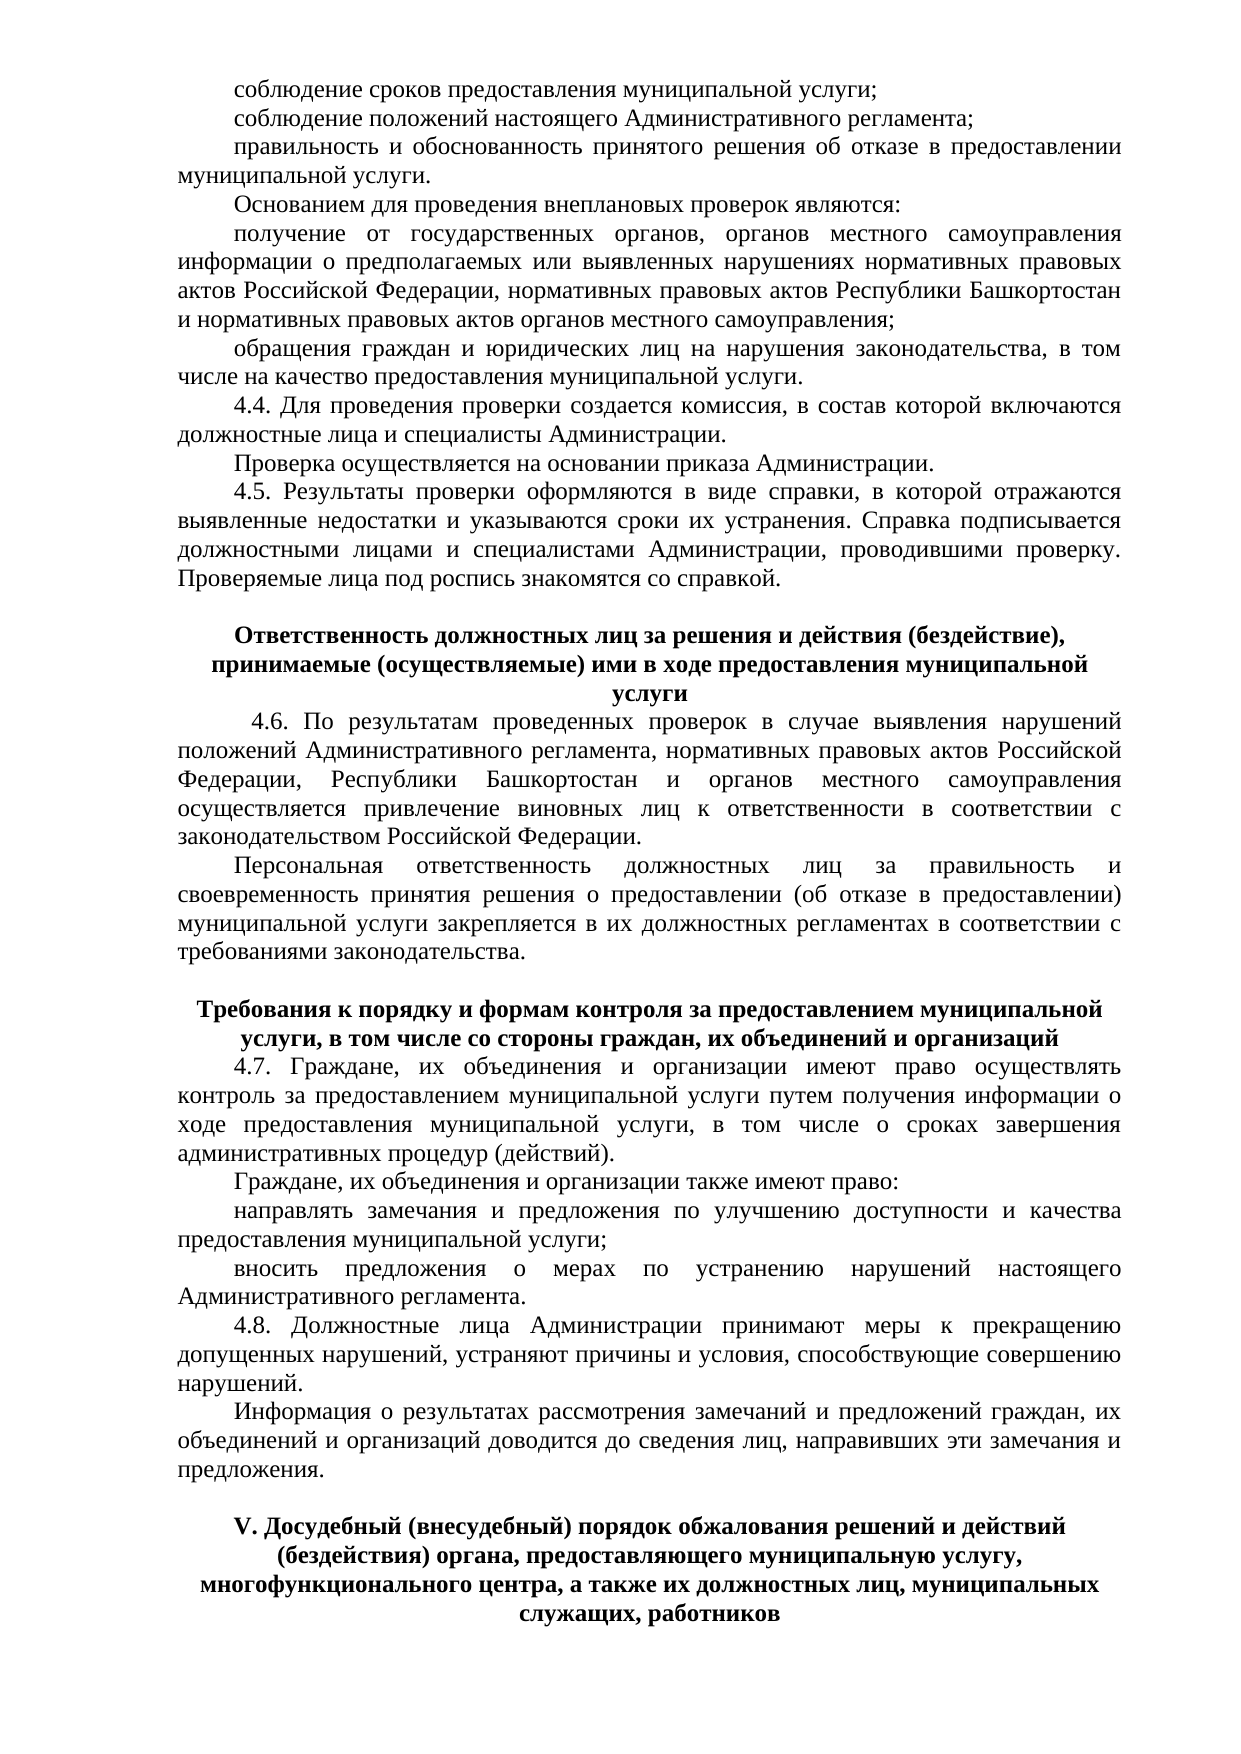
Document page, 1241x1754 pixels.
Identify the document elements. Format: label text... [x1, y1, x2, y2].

text Персональная ответственность должностных лиц за правильность и своевременность принятия решения о предоставлении (об отказе в предоставлении) муниципальной услуги закрепляется в их должностных регламентах в соответствии с требованиями законодательства. [177, 850, 1122, 965]
text получение от государственных органов, органов местного самоуправления информации о предполагаемых или выявленных нарушениях нормативных правовых актов Российской Федерации, нормативных правовых актов Республики Башкортостан и нормативных правовых актов органов местного самоуправления; [177, 218, 1122, 333]
text направлять замечания и предложения по улучшению доступности и качества предоставления муниципальной услуги; [177, 1195, 1122, 1253]
text 4.7. Граждане, их объединения и организации имеют право осуществлять контроль за предоставлением муниципальной услуги путем получения информации о ходе предоставления муниципальной услуги, в том числе о сроках завершения административных процедур (действий). [177, 1051, 1122, 1166]
text соблюдение положений настоящего Административного регламента; [177, 103, 1122, 131]
text Информация о результатах рассмотрения замечаний и предложений граждан, их объединений и организаций доводится до сведения лиц, направивших эти замечания и предложения. [177, 1396, 1122, 1483]
text вносить предложения о мерах по устранению нарушений настоящего Административного регламента. [177, 1253, 1122, 1310]
text 4.4. Для проведения проверки создается комиссия, в состав которой включаются должностные лица и специалисты Администрации. [177, 390, 1122, 448]
text Граждане, их объединения и организации также имеют право: [177, 1166, 1122, 1195]
text обращения граждан и юридических лиц на нарушения законодательства, в том числе на качество предоставления муниципальной услуги. [177, 333, 1122, 390]
text Ответственность должностных лиц за решения и действия (бездействие), принимаемые (осуществляемые) ими в ходе предоставления муниципальной услуги [177, 620, 1122, 706]
text 4.6. По результатам проведенных проверок в случае выявления нарушений положений Административного регламента, нормативных правовых актов Российской Федерации, Республики Башкортостан и органов местного самоуправления осуществляется привлечение виновных лиц к ответственности в соответствии с законодательством Российской Федерации. [177, 706, 1122, 850]
text Основанием для проведения внеплановых проверок являются: [177, 189, 1122, 218]
text Проверка осуществляется на основании приказа Администрации. [177, 448, 1122, 476]
text V. Досудебный (внесудебный) порядок обжалования решений и действий (бездействия) органа, предоставляющего муниципальную услугу, многофункционального центра, а также их должностных лиц, муниципальных служащих, работников [177, 1511, 1122, 1626]
text Требования к порядку и формам контроля за предоставлением муниципальной услуги, в том числе со стороны граждан, их объединений и организаций [177, 994, 1122, 1051]
text правильность и обоснованность принятого решения об отказе в предоставлении муниципальной услуги. [177, 131, 1122, 189]
text 4.5. Результаты проверки оформляются в виде справки, в которой отражаются выявленные недостатки и указываются сроки их устранения. Справка подписывается должностными лицами и специалистами Администрации, проводившими проверку. Проверяемые лица под роспись знакомятся со справкой. [177, 476, 1122, 591]
text 4.8. Должностные лица Администрации принимают меры к прекращению допущенных нарушений, устраняют причины и условия, способствующие совершению нарушений. [177, 1310, 1122, 1396]
text соблюдение сроков предоставления муниципальной услуги; [177, 74, 1122, 103]
